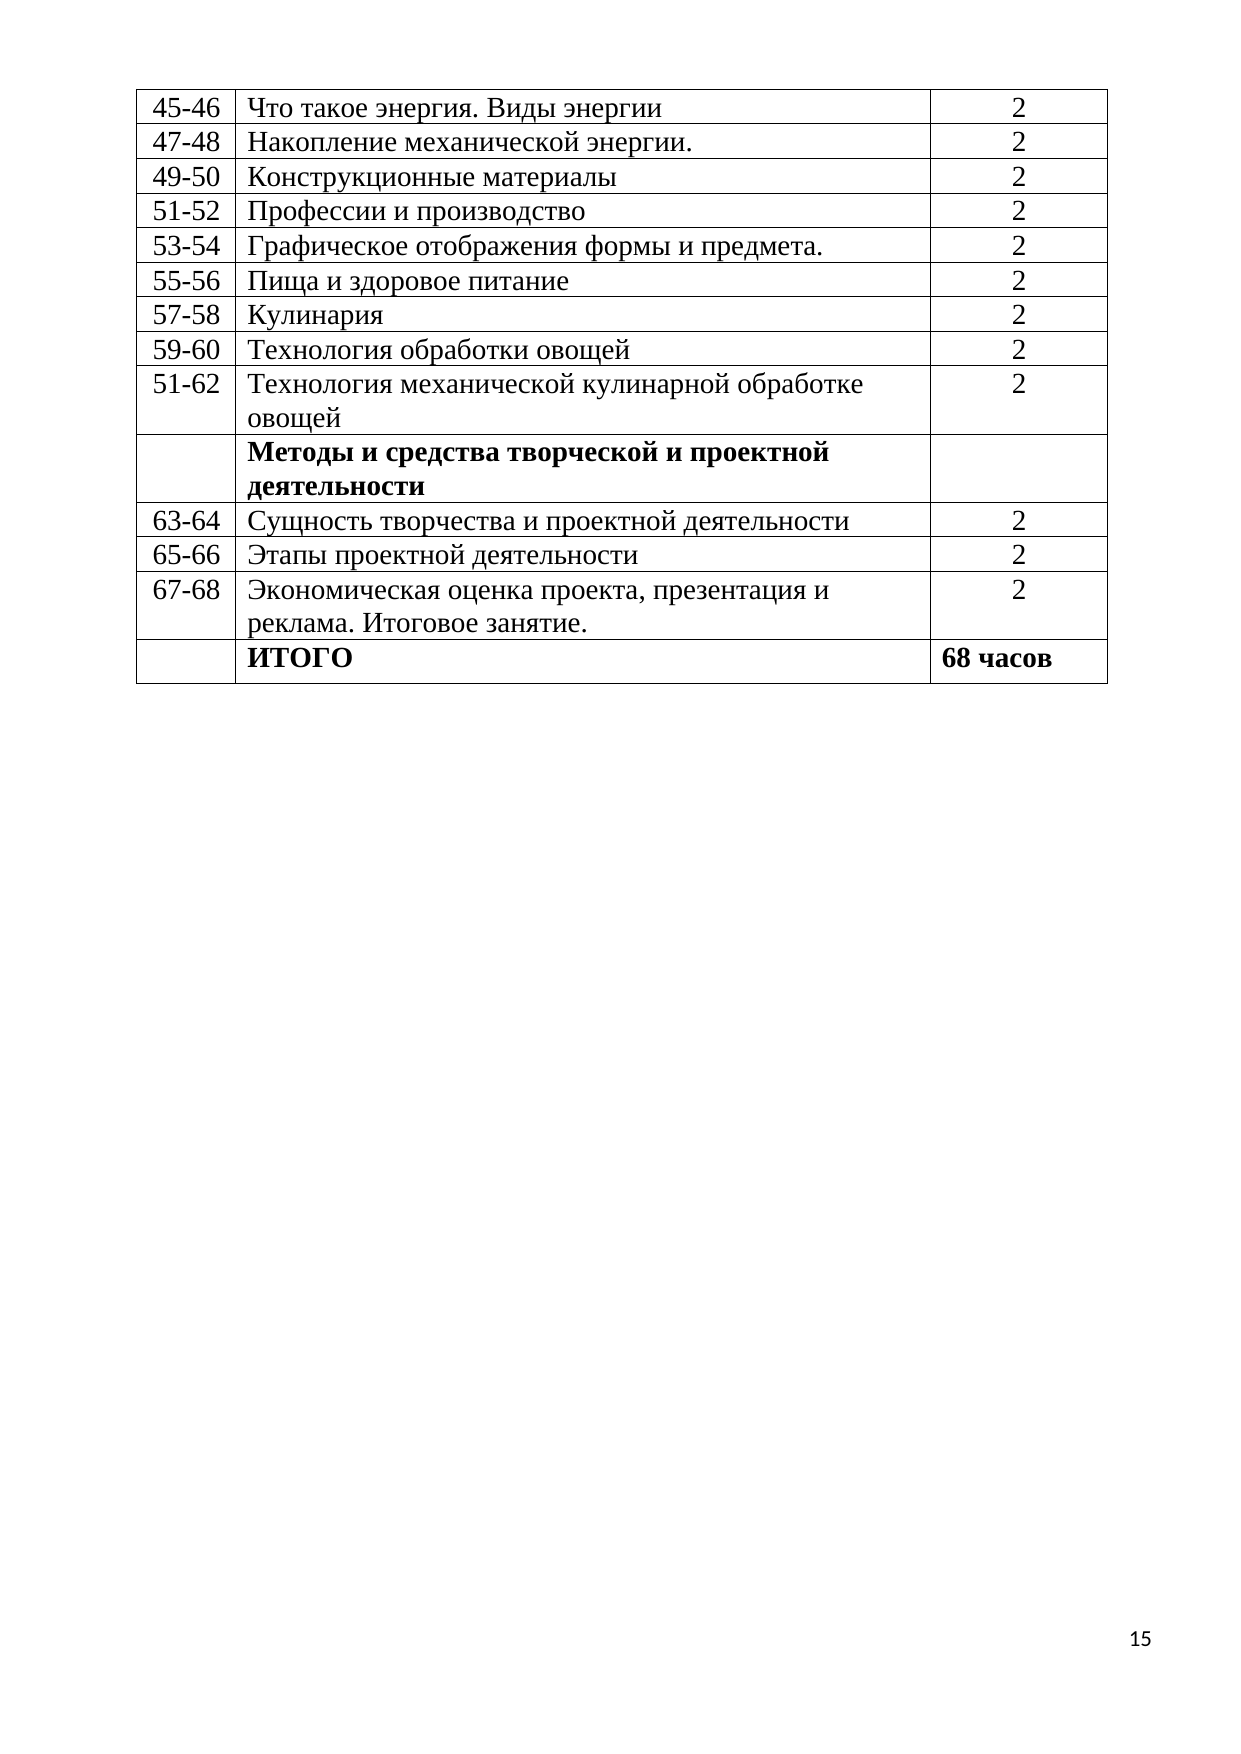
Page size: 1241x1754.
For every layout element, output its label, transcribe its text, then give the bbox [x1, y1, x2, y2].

table_cell 67-68 [137, 572, 235, 639]
table_cell 2 [931, 537, 1107, 571]
table_cell 2 [931, 194, 1107, 227]
table_cell 53-54 [137, 228, 235, 262]
table_cell Методы и средства творческой и проектной деятельности [236, 435, 930, 502]
table_cell 51-62 [137, 366, 235, 433]
table_cell [931, 435, 1107, 502]
table_cell 2 [931, 228, 1107, 262]
table_cell 49-50 [137, 159, 235, 192]
table_cell 68 часов [931, 640, 1107, 682]
table_cell [137, 435, 235, 502]
table_cell 2 [931, 332, 1107, 365]
table_cell 63-64 [137, 503, 235, 536]
table_cell Пища и здоровое питание [236, 263, 930, 296]
table_cell 2 [931, 572, 1107, 639]
table_cell ИТОГО [236, 640, 930, 682]
table_cell 65-66 [137, 537, 235, 571]
table_cell Этапы проектной деятельности [236, 537, 930, 571]
table_cell Экономическая оценка проекта, презентация и реклама. Итоговое занятие. [236, 572, 930, 639]
table_cell Технология механической кулинарной обработке овощей [236, 366, 930, 433]
table_cell 2 [931, 503, 1107, 536]
table_cell 51-52 [137, 194, 235, 227]
table_cell 57-58 [137, 297, 235, 331]
table_cell 55-56 [137, 263, 235, 296]
table_cell Кулинария [236, 297, 930, 331]
table_cell 45-46 [137, 90, 235, 123]
table_cell 2 [931, 263, 1107, 296]
table_cell Профессии и производство [236, 194, 930, 227]
table_cell 2 [931, 90, 1107, 123]
table_cell Технология обработки овощей [236, 332, 930, 365]
table_cell Сущность творчества и проектной деятельности [236, 503, 930, 536]
table_cell 2 [931, 124, 1107, 158]
table_cell 2 [931, 297, 1107, 331]
table_cell [137, 640, 235, 682]
table_cell 59-60 [137, 332, 235, 365]
table_cell 2 [931, 159, 1107, 192]
table_cell 47-48 [137, 124, 235, 158]
table_cell Что такое энергия. Виды энергии [236, 90, 930, 123]
table_cell Накопление механической энергии. [236, 124, 930, 158]
table_cell Графическое отображения формы и предмета. [236, 228, 930, 262]
table_cell 2 [931, 366, 1107, 433]
table_cell Конструкционные материалы [236, 159, 930, 192]
